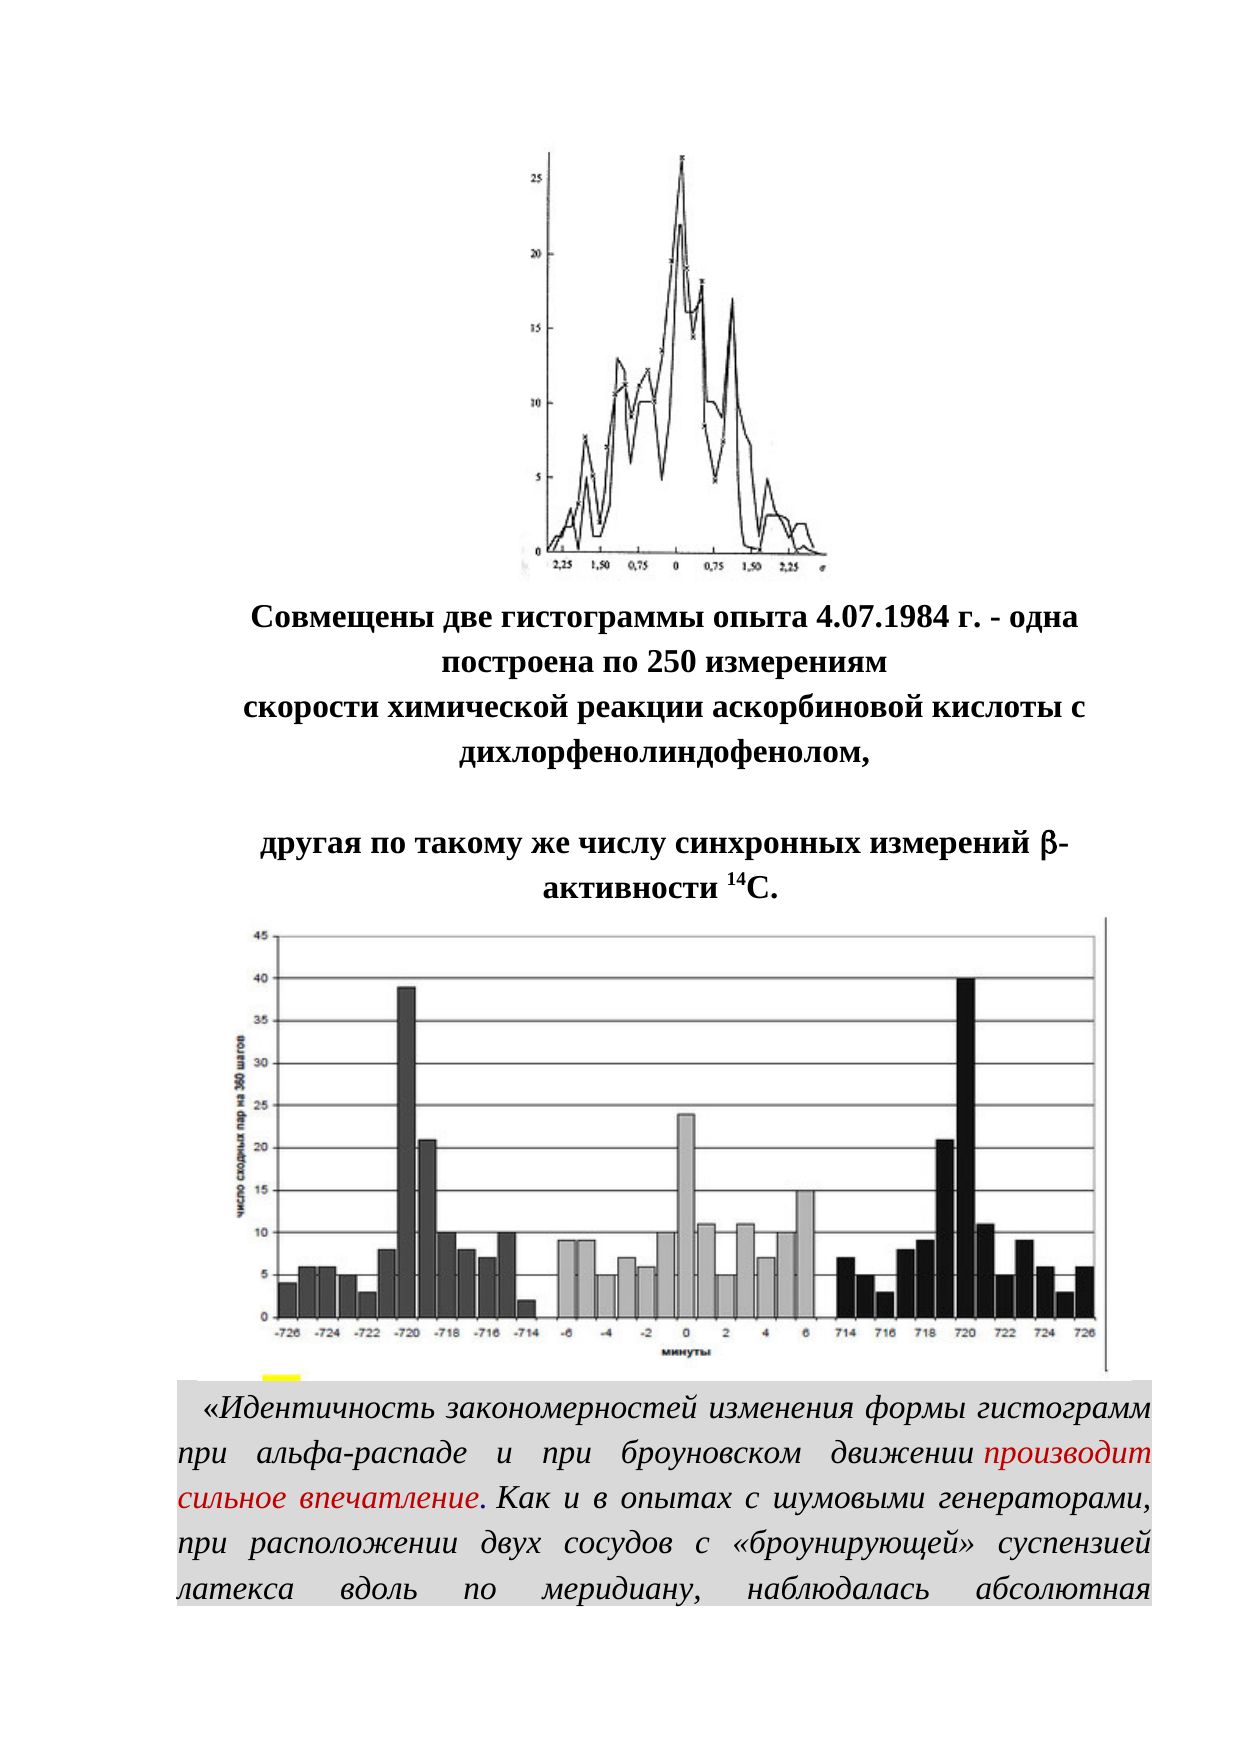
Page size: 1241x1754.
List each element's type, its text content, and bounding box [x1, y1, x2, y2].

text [177, 1380, 1152, 1606]
text скорости химической реакции аскорбиновой кислоты с дихлорфенолиндофенолом, [177, 679, 1152, 770]
picture [197, 905, 1132, 1381]
text другая по такому же числу синхронных измерений -активности 14С. [177, 815, 1152, 906]
picture [431, 118, 898, 589]
text Совмещены две гистограммы опыта 4.07.1984 г. - одна построена по 250 измерениям [177, 589, 1152, 679]
